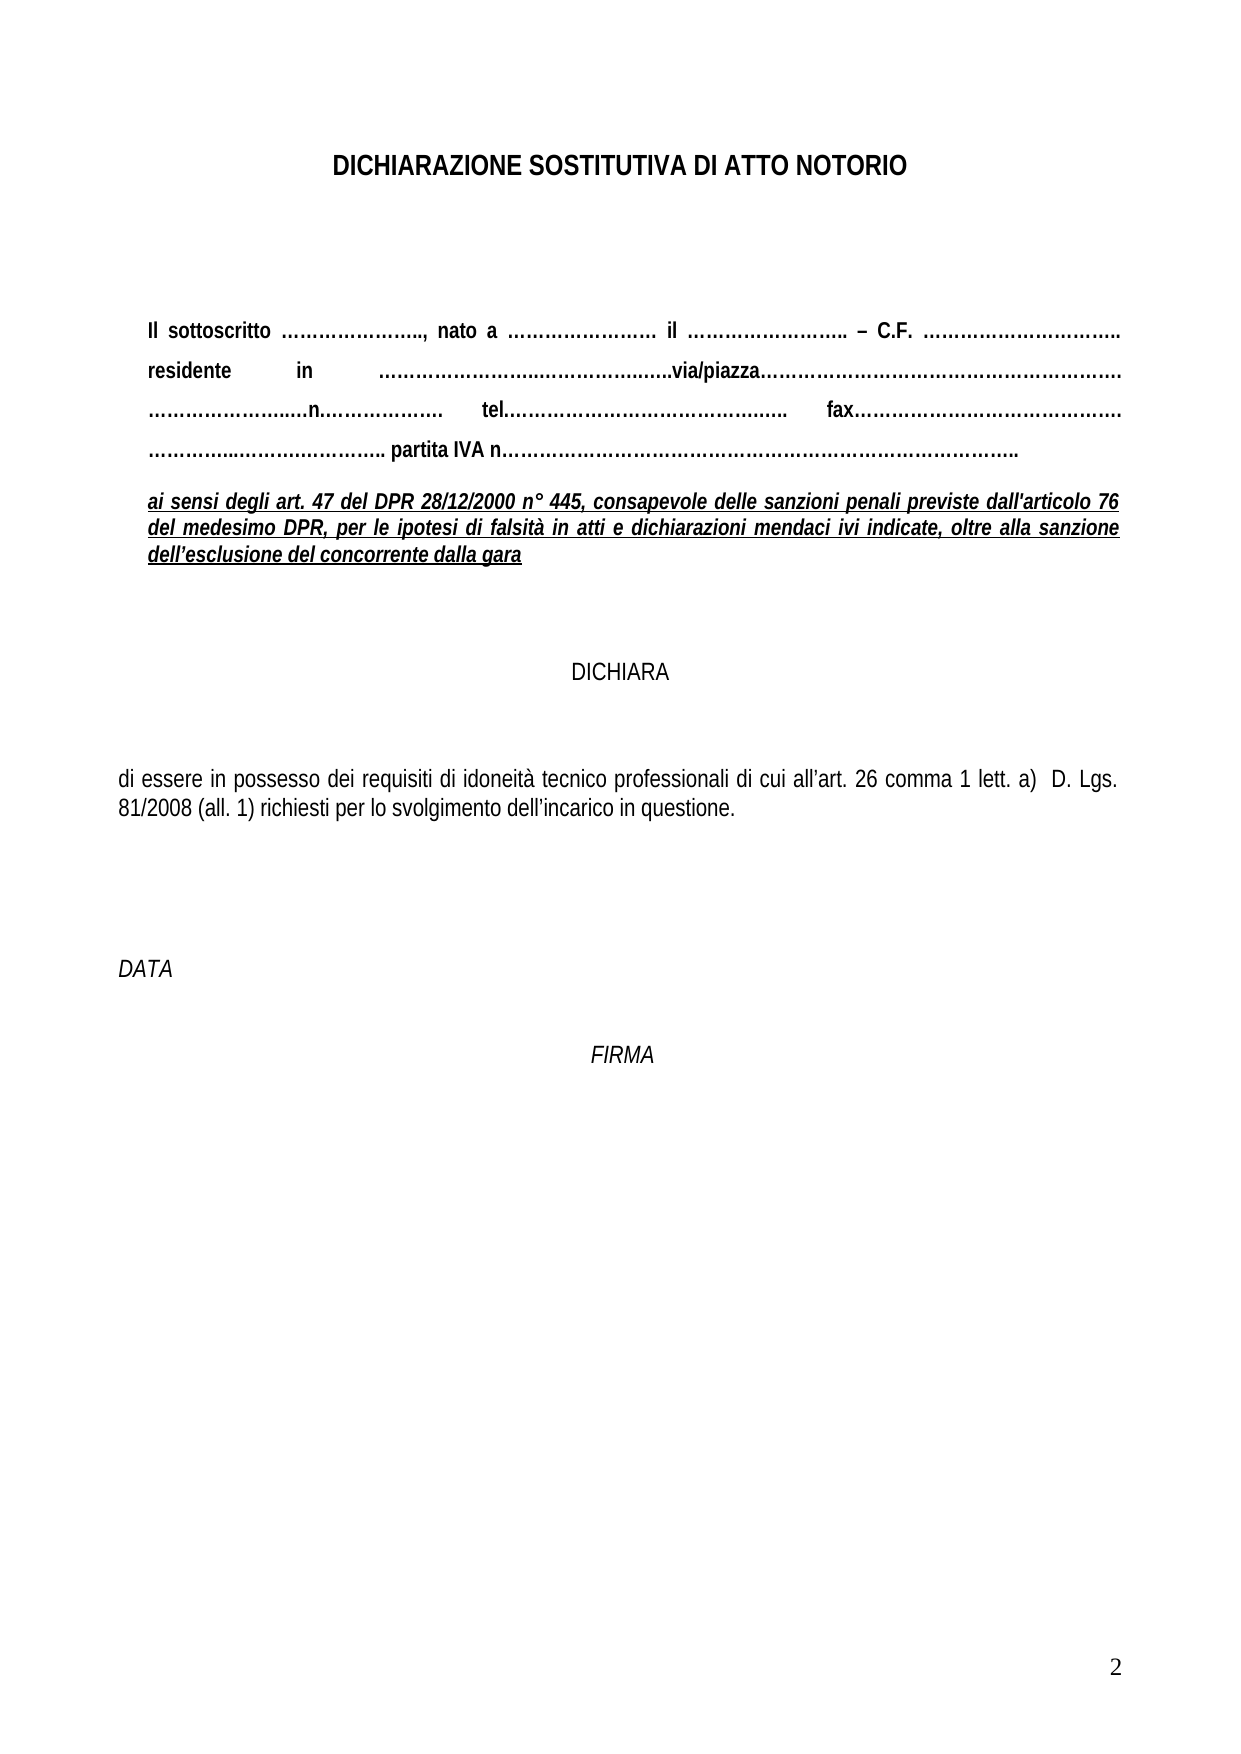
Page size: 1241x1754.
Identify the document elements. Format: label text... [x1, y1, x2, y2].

text DICHIARAZIONE SOSTITUTIVA DI ATTO NOTORIO [118, 148, 1122, 181]
text Il sottoscritto ………………….., nato a …………………… il …………………….. – C.F. ………………………….. residente in ……………………..……………..…..via/piazza………………………………………………….…………………..…n.………………. tel.………………………………….….. fax…………………………………….…………...……….………….. partita IVA n……………………………………………………………………….. [148, 317, 1122, 462]
text DICHIARA [118, 657, 1122, 686]
text di essere in possesso dei requisiti di idoneità tecnico professionali di cui all’art. 26 comma 1 lett. a) D. Lgs. 81/2008 (all. 1) richiesti per lo svolgimento dell’incarico in questione. [118, 764, 1122, 822]
text FIRMA [118, 1040, 1122, 1068]
text ai sensi degli art. 47 del DPR 28/12/2000 n° 445, consapevole delle sanzioni penali previste dall'articolo 76 del medesimo DPR, per le ipotesi di falsità in atti e dichiarazioni mendaci ivi indicate, oltre alla sanzione dell’esclusione del concorrente dalla gara [148, 488, 1122, 567]
text DATA [118, 954, 1122, 983]
